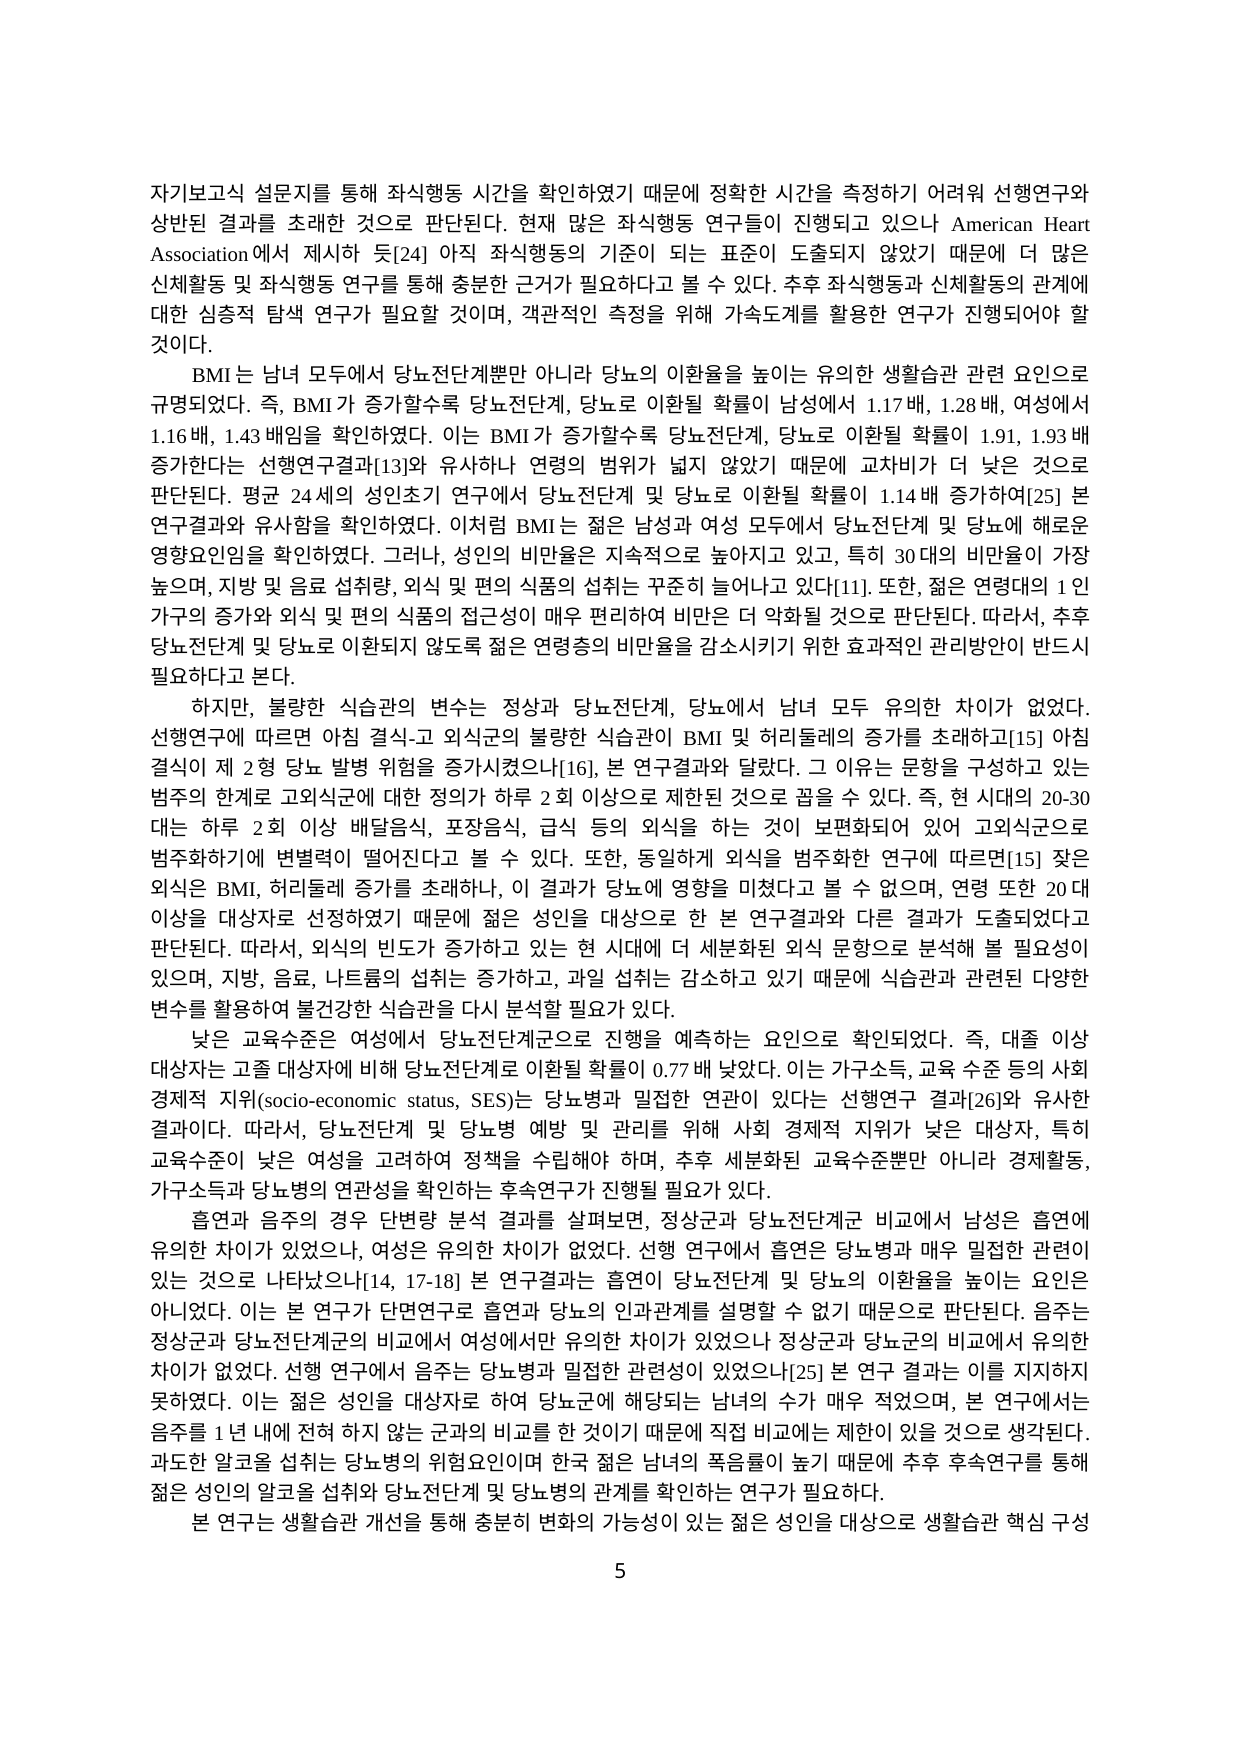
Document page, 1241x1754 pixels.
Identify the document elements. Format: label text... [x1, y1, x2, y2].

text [150, 1506, 1090, 1537]
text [150, 177, 1090, 358]
text 흡연과 음주의 경우 단변량 분석 결과를 살펴보면, 정상군과 당뇨전단계군 비교에서 남성은 흡연에 유의한 차이가 있었으나, 여성은 유의한 차이가 없었다. 선행 연구에서 흡연은 당뇨병과 매우 밀접한 관련이 있는 것으로 나타났으나[14, 17-18] 본 연구결과는 흡연이 당뇨전단계 및 당뇨의 이환율을 높이는 요인은 아니었다. 이는 본 연구가 단면연구로 흡연과 당뇨의 인과관계를 설명할 수 없기 때문으로 판단된다. 음주는 정상군과 당뇨전단계군의 비교에서 여성에서만 유의한 차이가 있었으나 정상군과 당뇨군의 비교에서 유의한 차이가 없었다. 선행 연구에서 음주는 당뇨병과 밀접한 관련성이 있었으나[25] 본 연구 결과는 이를 지지하지 못하였다. 이는 젊은 성인을 대상자로 하여 당뇨군에 해당되는 남녀의 수가 매우 적었으며, 본 연구에서는 음주를 1년 내에 전혀 하지 않는 군과의 비교를 한 것이기 때문에 직접 비교에는 제한이 있을 것으로 생각된다. 과도한 알코올 섭취는 당뇨병의 위험요인이며 한국 젊은 남녀의 폭음률이 높기 때문에 추후 후속연구를 통해 젊은 성인의 알코올 섭취와 당뇨전단계 및 당뇨병의 관계를 확인하는 연구가 필요하다. [150, 1204, 1090, 1506]
text BMI는 남녀 모두에서 당뇨전단계뿐만 아니라 당뇨의 이환율을 높이는 유의한 생활습관 관련 요인으로 규명되었다. 즉, BMI가 증가할수록 당뇨전단계, 당뇨로 이환될 확률이 남성에서 1.17배, 1.28배, 여성에서 1.16배, 1.43배임을 확인하였다. 이는 BMI가 증가할수록 당뇨전단계, 당뇨로 이환될 확률이 1.91, 1.93배 증가한다는 선행연구결과[13]와 유사하나 연령의 범위가 넓지 않았기 때문에 교차비가 더 낮은 것으로 판단된다. 평균 24세의 성인초기 연구에서 당뇨전단계 및 당뇨로 이환될 확률이 1.14배 증가하여[25] 본 연구결과와 유사함을 확인하였다. 이처럼 BMI는 젊은 남성과 여성 모두에서 당뇨전단계 및 당뇨에 해로운 영향요인임을 확인하였다. 그러나, 성인의 비만율은 지속적으로 높아지고 있고, 특히 30대의 비만율이 가장 높으며, 지방 및 음료 섭취량, 외식 및 편의 식품의 섭취는 꾸준히 늘어나고 있다[11]. 또한, 젊은 연령대의 1인 가구의 증가와 외식 및 편의 식품의 접근성이 매우 편리하여 비만은 더 악화될 것으로 판단된다. 따라서, 추후 당뇨전단계 및 당뇨로 이환되지 않도록 젊은 연령층의 비만율을 감소시키기 위한 효과적인 관리방안이 반드시 필요하다고 본다. [150, 358, 1090, 691]
text 하지만, 불량한 식습관의 변수는 정상과 당뇨전단계, 당뇨에서 남녀 모두 유의한 차이가 없었다. 선행연구에 따르면 아침 결식-고 외식군의 불량한 식습관이 BMI 및 허리둘레의 증가를 초래하고[15] 아침 결식이 제 2형 당뇨 발병 위험을 증가시켰으나[16], 본 연구결과와 달랐다. 그 이유는 문항을 구성하고 있는 범주의 한계로 고외식군에 대한 정의가 하루 2회 이상으로 제한된 것으로 꼽을 수 있다. 즉, 현 시대의 20-30대는 하루 2회 이상 배달음식, 포장음식, 급식 등의 외식을 하는 것이 보편화되어 있어 고외식군으로 범주화하기에 변별력이 떨어진다고 볼 수 있다. 또한, 동일하게 외식을 범주화한 연구에 따르면[15] 잦은 외식은 BMI, 허리둘레 증가를 초래하나, 이 결과가 당뇨에 영향을 미쳤다고 볼 수 없으며, 연령 또한 20대 이상을 대상자로 선정하였기 때문에 젊은 성인을 대상으로 한 본 연구결과와 다른 결과가 도출되었다고 판단된다. 따라서, 외식의 빈도가 증가하고 있는 현 시대에 더 세분화된 외식 문항으로 분석해 볼 필요성이 있으며, 지방, 음료, 나트륨의 섭취는 증가하고, 과일 섭취는 감소하고 있기 때문에 식습관과 관련된 다양한 변수를 활용하여 불건강한 식습관을 다시 분석할 필요가 있다. [150, 691, 1090, 1023]
text 낮은 교육수준은 여성에서 당뇨전단계군으로 진행을 예측하는 요인으로 확인되었다. 즉, 대졸 이상 대상자는 고졸 대상자에 비해 당뇨전단계로 이환될 확률이 0.77배 낮았다. 이는 가구소득, 교육 수준 등의 사회 경제적 지위(socio-economic status, SES)는 당뇨병과 밀접한 연관이 있다는 선행연구 결과[26]와 유사한 결과이다. 따라서, 당뇨전단계 및 당뇨병 예방 및 관리를 위해 사회 경제적 지위가 낮은 대상자, 특히 교육수준이 낮은 여성을 고려하여 정책을 수립해야 하며, 추후 세분화된 교육수준뿐만 아니라 경제활동, 가구소득과 당뇨병의 연관성을 확인하는 후속연구가 진행될 필요가 있다. [150, 1023, 1090, 1204]
